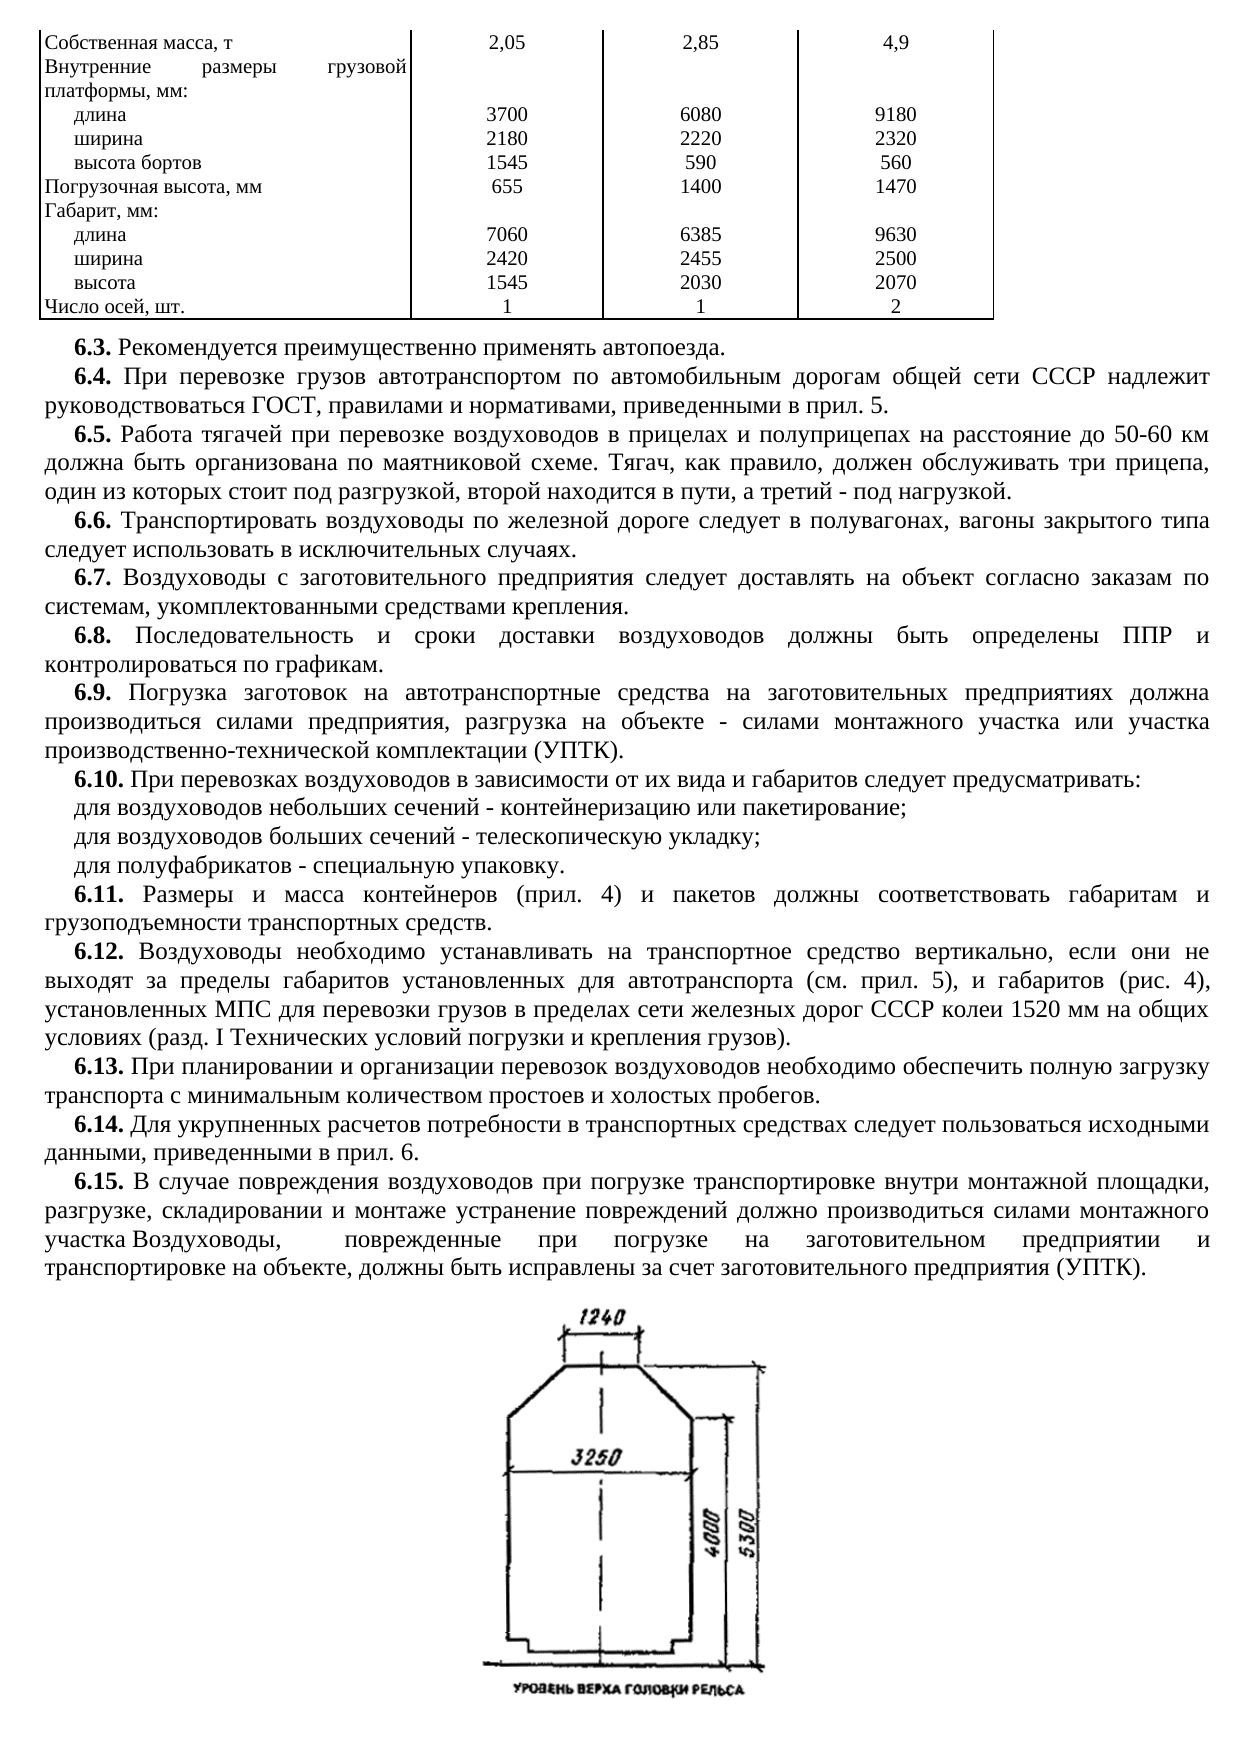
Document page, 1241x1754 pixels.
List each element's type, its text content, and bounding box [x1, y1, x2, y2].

text 6.14. Для укрупненных расчетов потребности в транспортных средствах следует пользоваться исходными данными, приведенными в прил. 6. [44, 1109, 1211, 1166]
text 6.13. При планировании и организации перевозок воздуховодов необходимо обеспечить полную загрузку транспорта с минимальным количеством простоев и холостых пробегов. [44, 1051, 1211, 1109]
picture [464, 1293, 791, 1707]
text 6.9. Погрузка заготовок на автотранспортные средства на заготовительных предприятиях должна производиться силами предприятия, разгрузка на объекте - силами монтажного участка или участка производственно-технической комплектации (УПТК). [44, 677, 1211, 764]
text 6.3. Рекомендуется преимущественно применять автопоезда. [44, 332, 1211, 361]
text 6.7. Воздуховоды с заготовительного предприятия следует доставлять на объект согласно заказам по системам, укомплектованными средствами крепления. [44, 562, 1211, 620]
text 6.5. Работа тягачей при перевозке воздуховодов в прицелах и полуприцепах на расстояние до 50-60 км должна быть организована по маятниковой схеме. Тягач, как правило, должен обслуживать три прицепа, один из которых стоит под разгрузкой, второй находится в пути, а третий - под нагрузкой. [44, 419, 1211, 505]
text 6.12. Воздуховоды необходимо устанавливать на транспортное средство вертикально, если они не выходят за пределы габаритов установленных для автотранспорта (см. прил. 5), и габаритов (рис. 4), установленных МПС для перевозки грузов в пределах сети железных дорог СССР колеи 1520 мм на общих условиях (разд. I Технических условий погрузки и крепления грузов). [44, 936, 1211, 1051]
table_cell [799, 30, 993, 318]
text 6.8. Последовательность и сроки доставки воздуховодов должны быть определены ППР и контролироваться по графикам. [44, 620, 1211, 677]
text 6.4. При перевозке грузов автотранспортом по автомобильным дорогам общей сети СССР надлежит руководствоваться ГОСТ, правилами и нормативами, приведенными в прил. 5. [44, 361, 1211, 419]
text 6.10. При перевозках воздуховодов в зависимости от их вида и габаритов следует предусматривать: [44, 764, 1211, 792]
text 6.6. Транспортировать воздуховоды по железной дороге следует в полувагонах, вагоны закрытого типа следует использовать в исключительных случаях. [44, 505, 1211, 562]
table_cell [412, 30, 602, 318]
text для воздуховодов больших сечений - телескопическую укладку; [44, 821, 1211, 850]
text 6.11. Размеры и масса контейнеров (прил. 4) и пакетов должны соответствовать габаритам и грузоподъемности транспортных средств. [44, 879, 1211, 936]
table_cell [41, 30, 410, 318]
text 6.15. В случае повреждения воздуховодов при погрузке транспортировке внутри монтажной площадки, разгрузке, складировании и монтаже устранение повреждений должно производиться силами монтажного участка Воздуховоды, поврежденные при погрузке на заготовительном предприятии и транспортировке на объекте, должны быть исправлены за счет заготовительного предприятия (УПТК). [44, 1166, 1211, 1281]
text для воздуховодов небольших сечений - контейнеризацию или пакетирование; [44, 792, 1211, 821]
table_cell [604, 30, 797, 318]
text для полуфабрикатов - специальную упаковку. [44, 850, 1211, 879]
